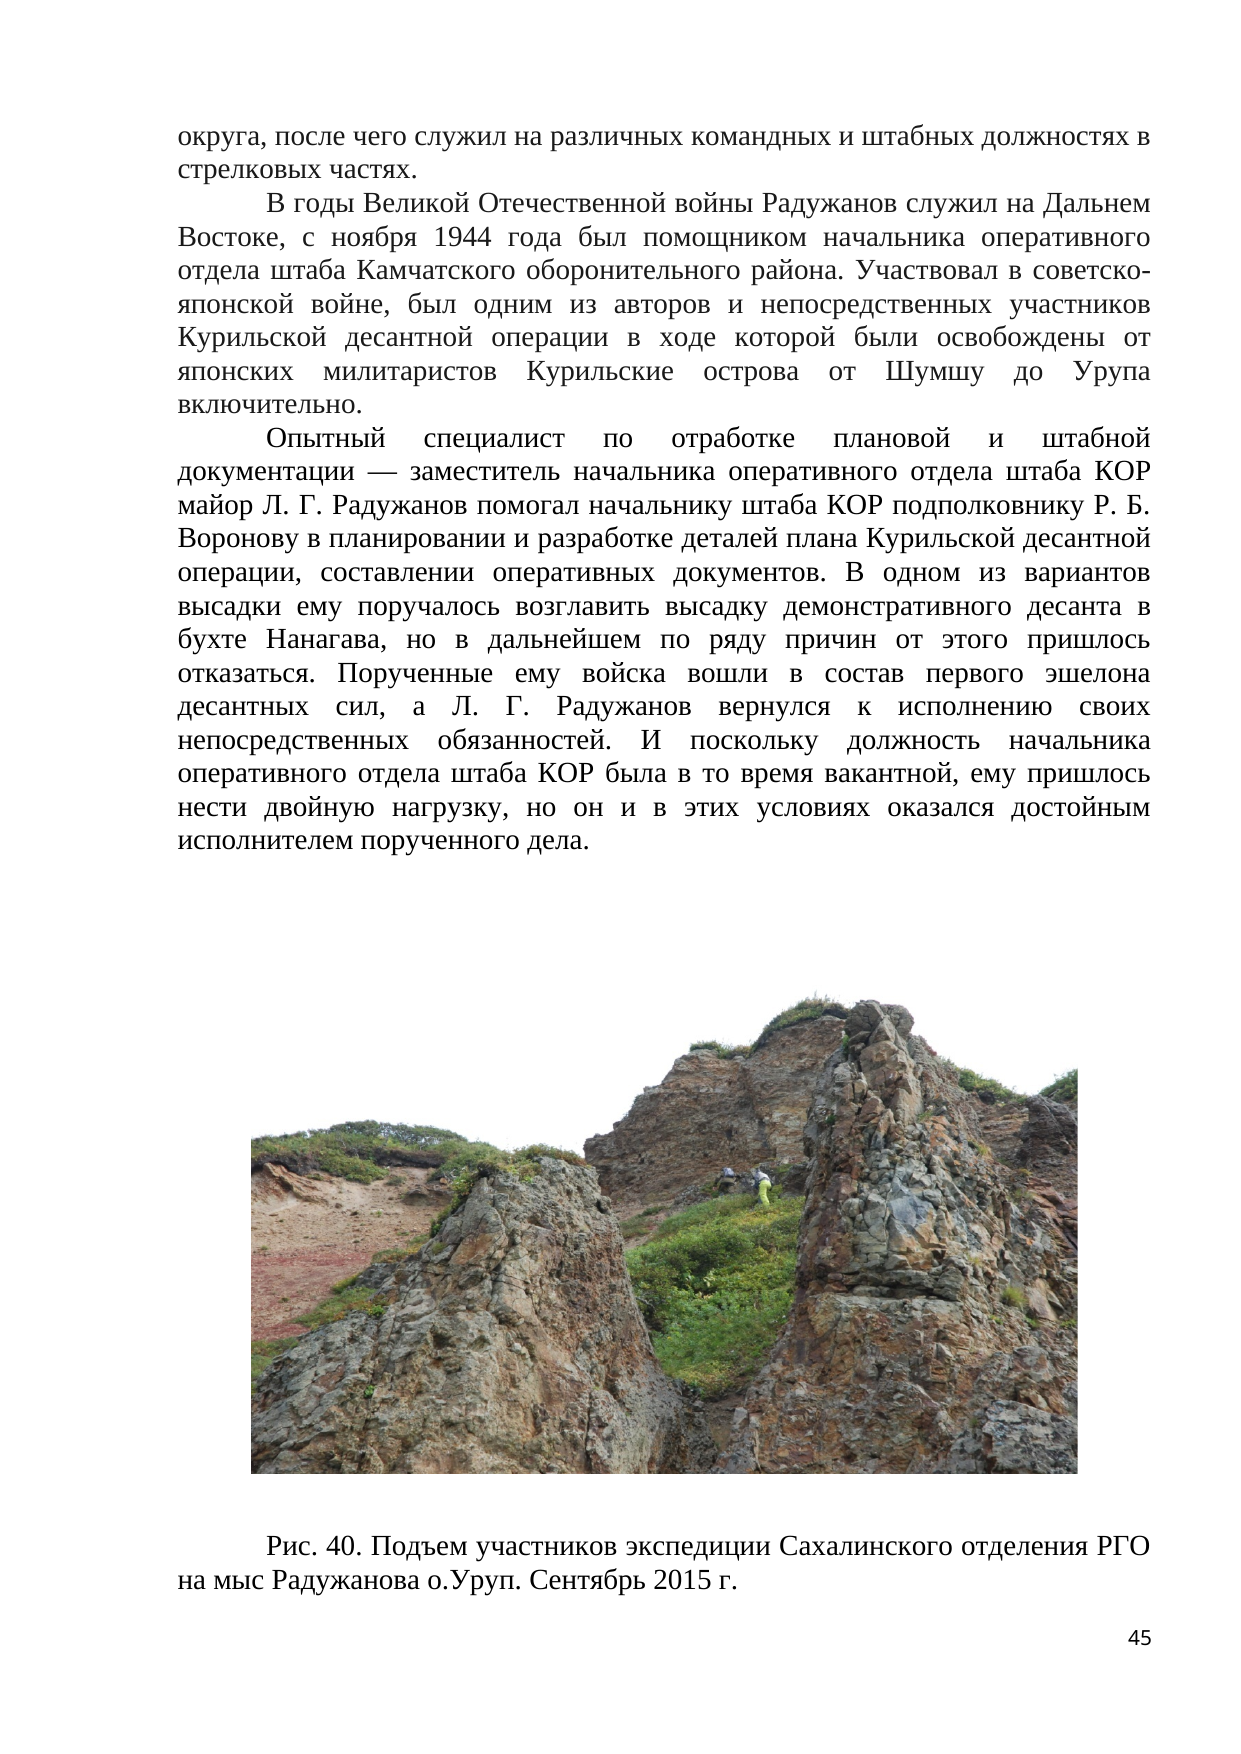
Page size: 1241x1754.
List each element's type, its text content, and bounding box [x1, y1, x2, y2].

text Рис. 40. Подъем участников экспедиции Сахалинского отделения РГО на мыс Радужанова о.Уруп. Сентябрь 2015 г. [177, 1528, 1152, 1596]
text Опытный специалист по отработке плановой и штабной документации — заместитель начальника оперативного отдела штаба КОР майор Л. Г. Радужанов помогал начальнику штаба КОР подполковнику Р. Б. Воронову в планировании и разработке деталей плана Курильской десантной операции, составлении оперативных документов. В одном из вариантов высадки ему поручалось возглавить высадку демонстративного десанта в бухте Нанагава, но в дальнейшем по ряду причин от этого пришлось отказаться. Порученные ему войска вошли в состав первого эшелона десантных сил, а Л. Г. Радужанов вернулся к исполнению своих непосредственных обязанностей. И поскольку должность начальника оперативного отдела штаба КОР была в то время вакантной, ему пришлось нести двойную нагрузку, но он и в этих условиях оказался достойным исполнителем порученного дела. [177, 420, 1152, 856]
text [177, 118, 1152, 185]
text В годы Великой Отечественной войны Радужанов служил на Дальнем Востоке, с ноября 1944 года был помощником начальника оперативного отдела штаба Камчатского оборонительного района. Участвовал в советско-японской войне, был одним из авторов и непосредственных участников Курильской десантной операции в ходе которой были освобождены от японских милитаристов Курильские острова от Шумшу до Урупа включительно. [177, 185, 1152, 420]
picture [251, 918, 1078, 1474]
